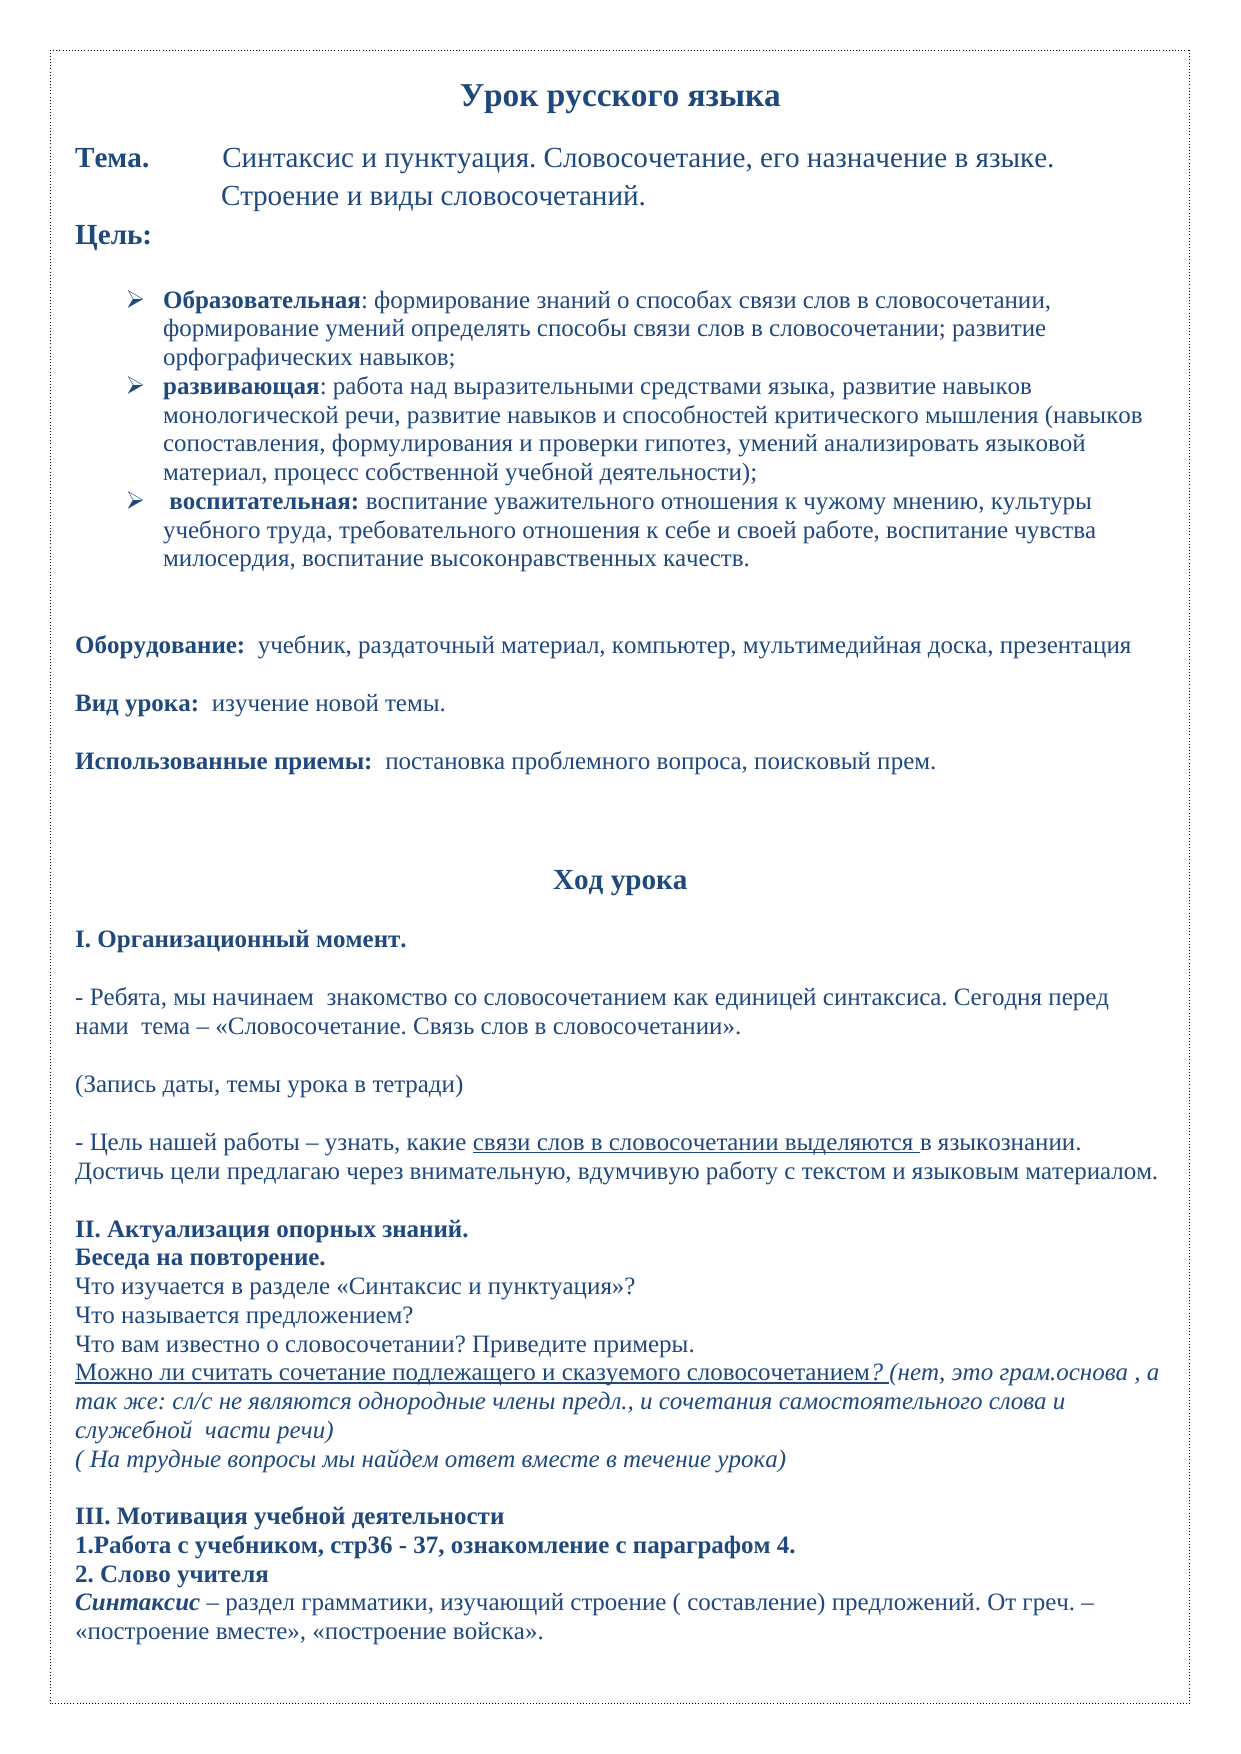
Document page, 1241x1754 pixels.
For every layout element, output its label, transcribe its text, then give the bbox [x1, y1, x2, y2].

text II. Актуализация опорных знаний. [75, 1214, 1165, 1242]
list Образовательная: формирование знаний о способах связи слов в словосочетании, формирование умений определять способы связи слов в словосочетании; развитие орфографических навыков; [125, 285, 1165, 371]
text Урок русского языка [75, 75, 1165, 113]
text - Цель нашей работы – узнать, какие связи слов в словосочетании выделяются в языкознании. Достичь цели предлагаю через внимательную, вдумчивую работу с текстом и языковым материалом. [75, 1127, 1165, 1184]
text Что называется предложением? [75, 1300, 1165, 1329]
text Строение и виды словосочетаний. [75, 178, 1165, 212]
text Что изучается в разделе «Синтаксис и пунктуация»? [75, 1271, 1165, 1300]
text Ход урока [75, 862, 1165, 895]
text III. Мотивация учебной деятельности [75, 1501, 1165, 1530]
text Вид урока: изучение новой темы. [75, 688, 1165, 717]
text Использованные приемы: постановка проблемного вопроса, поисковый прем. [75, 746, 1165, 775]
text Можно ли считать сочетание подлежащего и сказуемого словосочетанием? (нет, это грам.основа , а так же: сл/с не являются однородные члены предл., и сочетания самостоятельного слова и служебной части речи) [75, 1357, 1165, 1444]
text Синтаксис – раздел грамматики, изучающий строение ( составление) предложений. От греч. – «построение вместе», «построение войска». [75, 1587, 1165, 1645]
text (Запись даты, темы урока в тетради) [75, 1069, 1165, 1098]
text Что вам известно о словосочетании? Приведите примеры. [75, 1329, 1165, 1357]
text I. Организационный момент. [75, 924, 1165, 953]
text Беседа на повторение. [75, 1242, 1165, 1271]
text Оборудование: учебник, раздаточный материал, компьютер, мультимедийная доска, презентация [75, 630, 1165, 659]
text Цель: [75, 217, 1165, 251]
text 2. Слово учителя [75, 1559, 1165, 1587]
list воспитательная: воспитание уважительного отношения к чужому мнению, культуры учебного труда, требовательного отношения к себе и своей работе, воспитание чувства милосердия, воспитание высоконравственных качеств. [125, 486, 1165, 572]
text 1.Работа с учебником, стр36 - 37, ознакомление с параграфом 4. [75, 1530, 1165, 1559]
text Тема. Синтаксис и пунктуация. Словосочетание, его назначение в языке. [75, 140, 1165, 173]
text ( На трудные вопросы мы найдем ответ вместе в течение урока) [75, 1444, 1165, 1472]
text - Ребята, мы начинаем знакомство со словосочетанием как единицей синтаксиса. Сегодня перед нами тема – «Словосочетание. Связь слов в словосочетании». [75, 982, 1165, 1040]
list развивающая: работа над выразительными средствами языка, развитие навыков монологической речи, развитие навыков и способностей критического мышления (навыков сопоставления, формулирования и проверки гипотез, умений анализировать языковой материал, процесс собственной учебной деятельности); [125, 371, 1165, 486]
